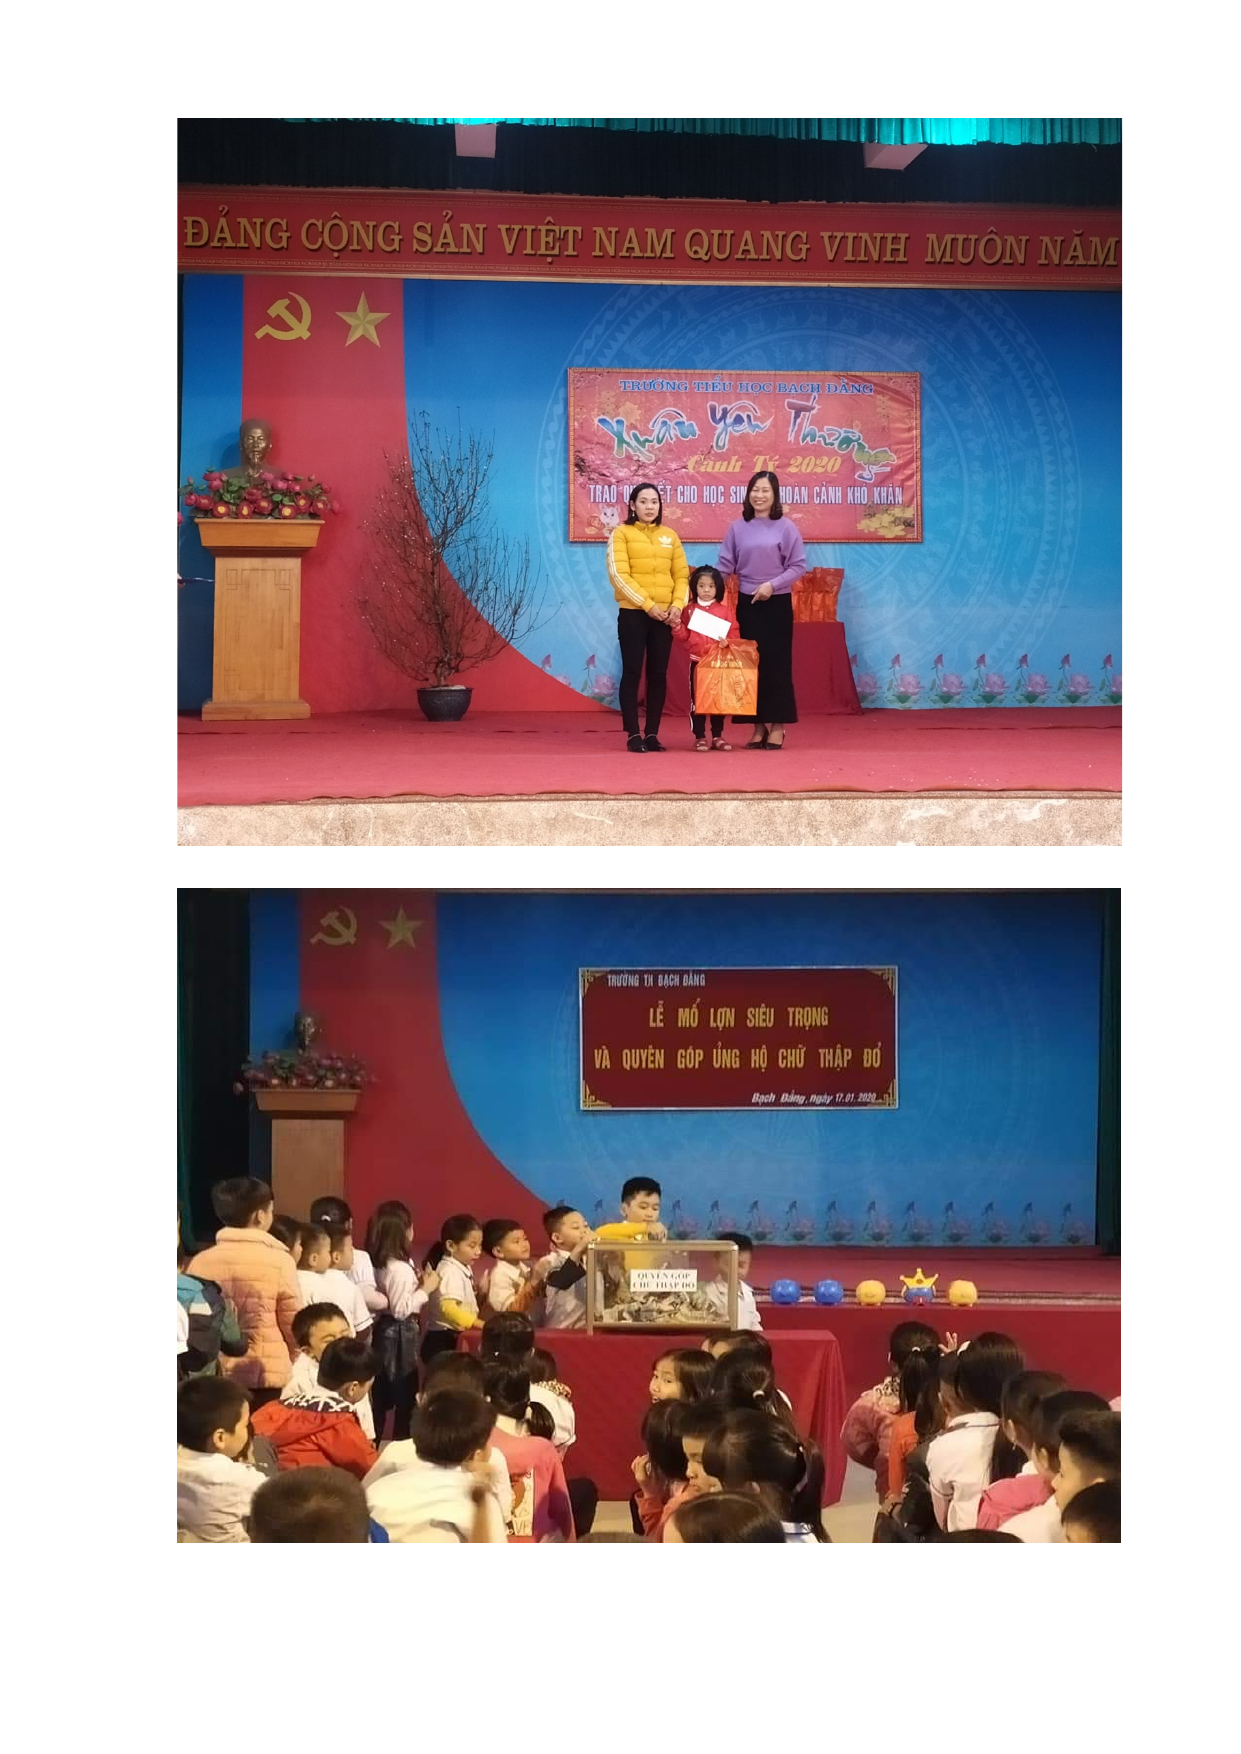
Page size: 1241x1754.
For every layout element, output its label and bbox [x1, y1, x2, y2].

picture [177, 888, 1121, 1543]
picture [177, 118, 1123, 846]
